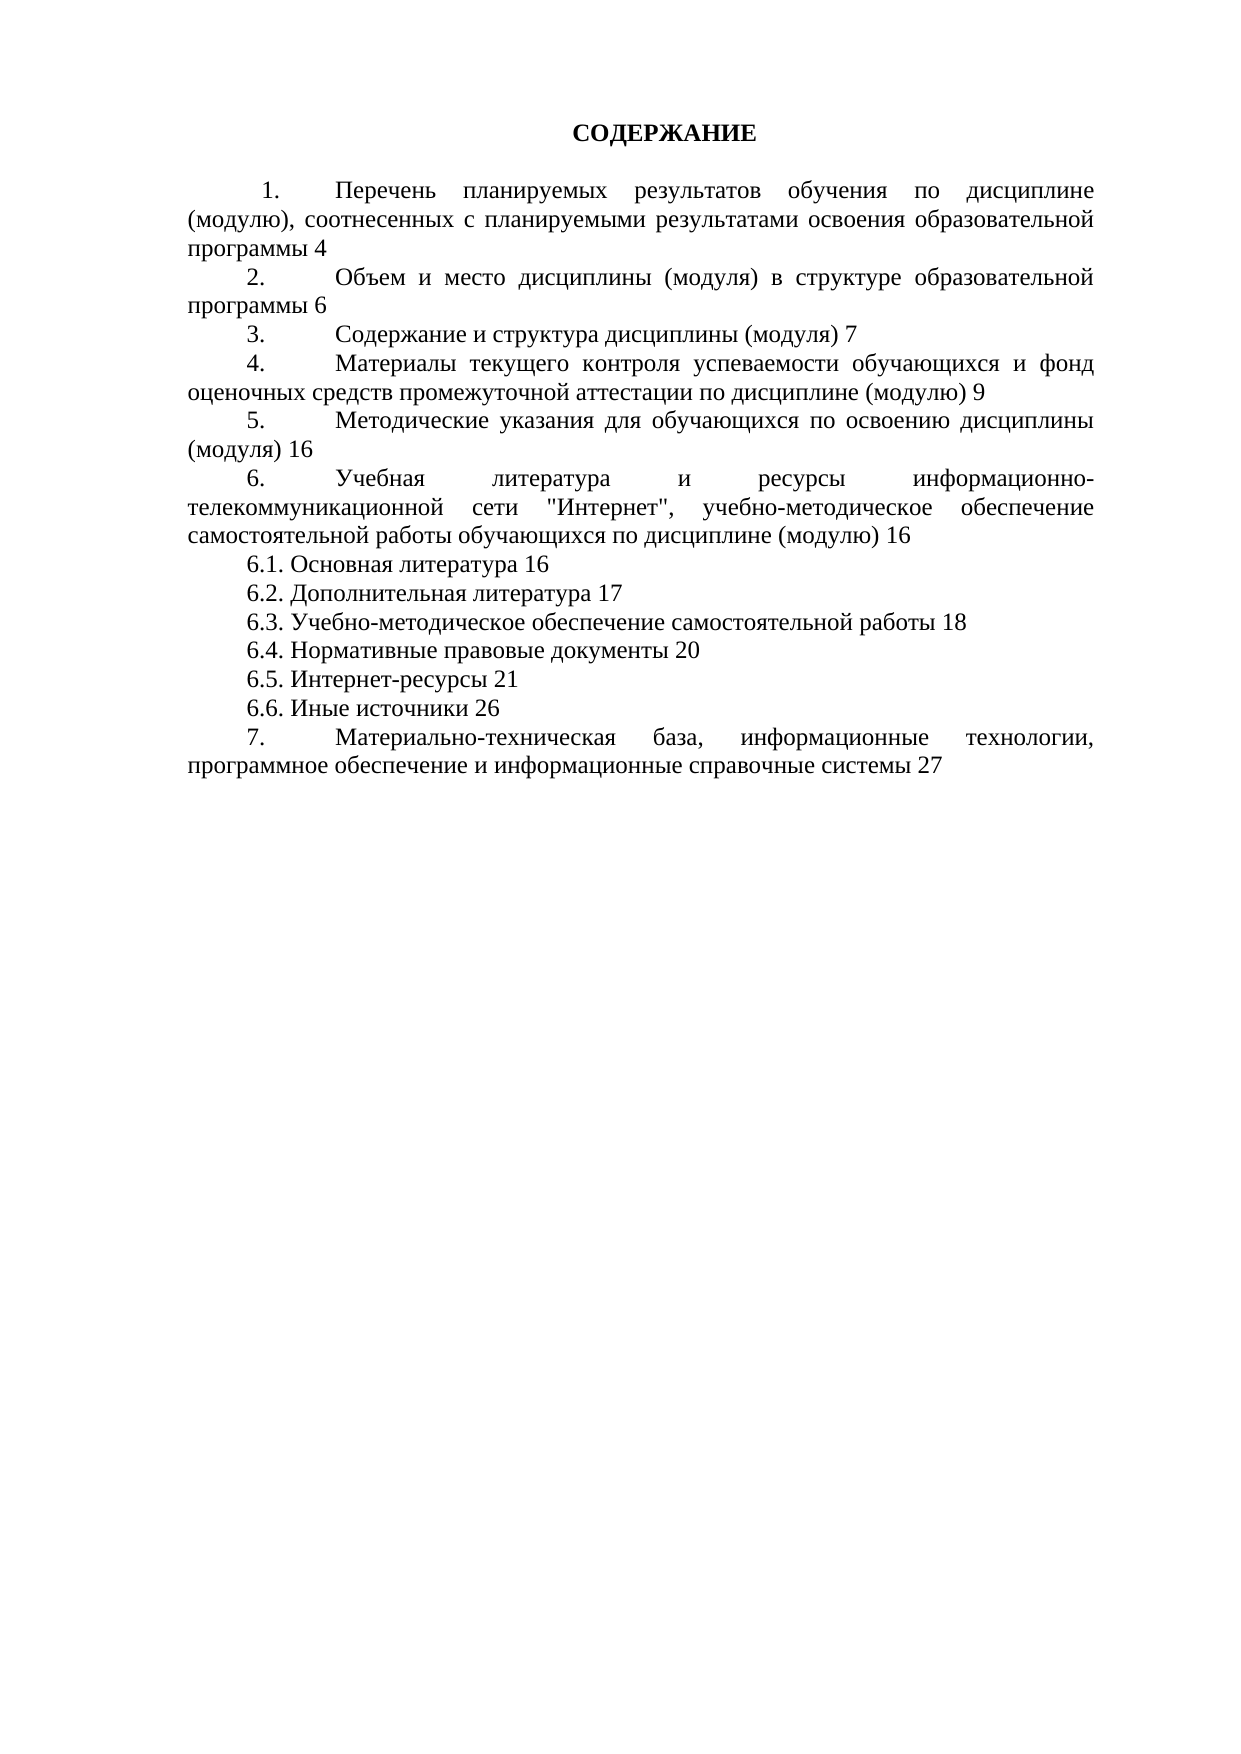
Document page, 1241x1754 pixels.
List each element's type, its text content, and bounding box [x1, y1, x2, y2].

table_cell 6.3. Учебно-методическое обеспечение самостоятельной работы 18 [176, 607, 1106, 636]
table_cell Материально-техническая база, информационные технологии, программное обеспечение и информационные справочные системы 27 [176, 722, 1106, 779]
table_cell 6.1. Основная литература 16 [176, 549, 1106, 578]
table_cell Содержание и структура дисциплины (модуля) 7 [176, 319, 1106, 348]
table_cell 6.2. Дополнительная литература 17 [176, 578, 1106, 607]
text СОДЕРЖАНИЕ [177, 118, 1152, 147]
table_cell Методические указания для обучающихся по освоению дисциплины (модуля) 16 [176, 406, 1106, 463]
table_cell Учебная литература и ресурсы информационно-телекоммуникационной сети "Интернет", учебно-методическое обеспечение самостоятельной работы обучающихся по дисциплине (модулю) 16 [176, 463, 1106, 549]
table_cell 6.5. Интернет-ресурсы 21 [176, 664, 1106, 693]
table_cell Материалы текущего контроля успеваемости обучающихся и фонд оценочных средств промежуточной аттестации по дисциплине (модулю) 9 [176, 348, 1106, 406]
table_header Перечень планируемых результатов обучения по дисциплине (модулю), соотнесенных с планируемыми результатами освоения образовательной программы 4 [176, 176, 1106, 262]
table_cell Объем и место дисциплины (модуля) в структуре образовательной программы 6 [176, 262, 1106, 319]
table_cell 6.4. Нормативные правовые документы 20 [176, 636, 1106, 664]
table_cell 6.6. Иные источники 26 [176, 693, 1106, 722]
